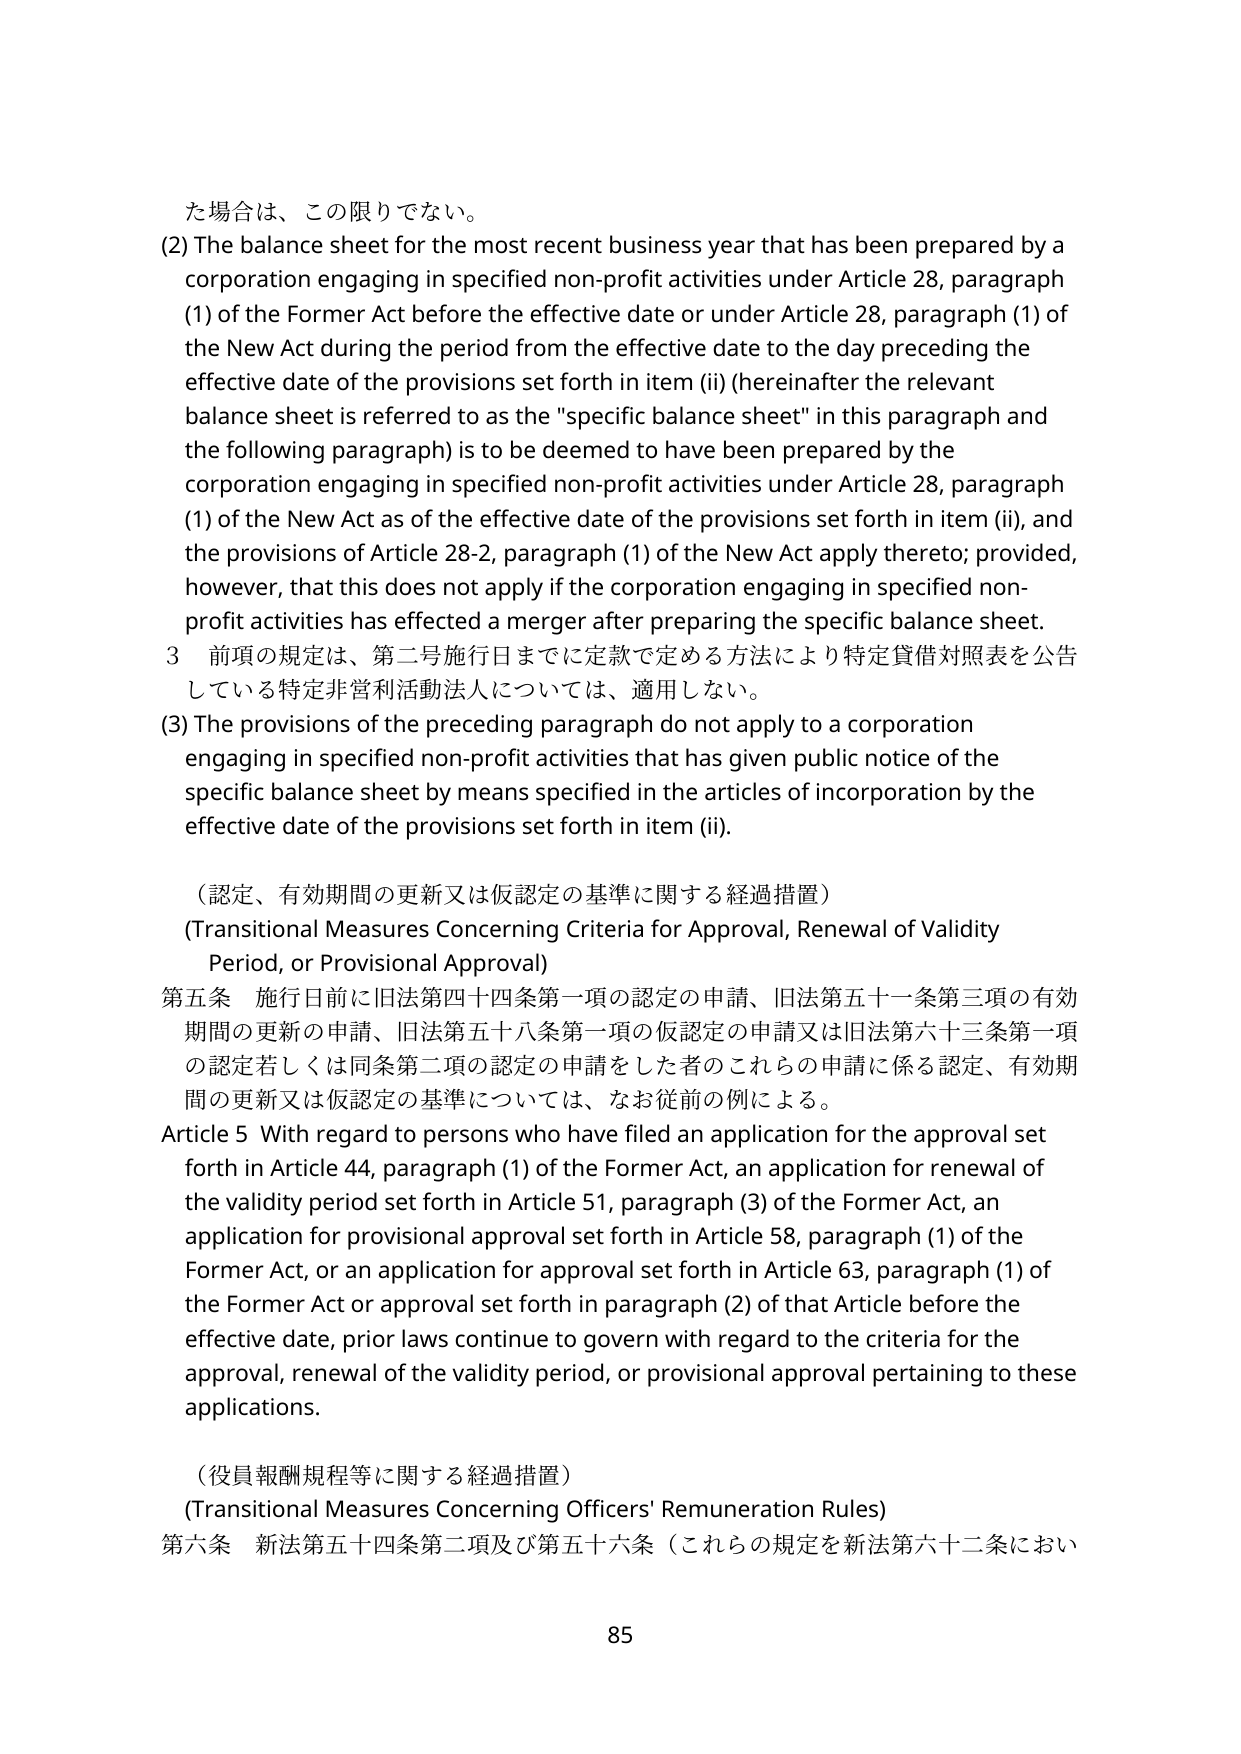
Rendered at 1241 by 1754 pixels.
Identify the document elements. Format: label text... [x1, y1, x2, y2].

text (Transitional Measures Concerning Officers' Remuneration Rules) [184, 1492, 1079, 1526]
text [161, 1526, 1079, 1560]
text 第五条 施行日前に旧法第四十四条第一項の認定の申請、旧法第五十一条第三項の有効期間の更新の申請、旧法第五十八条第一項の仮認定の申請又は旧法第六十三条第一項の認定若しくは同条第二項の認定の申請をした者のこれらの申請に係る認定、有効期間の更新又は仮認定の基準については、なお従前の例による。 [161, 979, 1079, 1116]
text Article 5 With regard to persons who have filed an application for the approval set forth in Article 44, paragraph (1) of the Former Act, an application for renewal of the validity period set forth in Article 51, paragraph (3) of the Former Act, an application for provisional approval set forth in Article 58, paragraph (1) of the Former Act, or an application for approval set forth in Article 63, paragraph (1) of the Former Act or approval set forth in paragraph (2) of that Article before the effective date, prior laws continue to govern with regard to the criteria for the approval, renewal of the validity period, or provisional approval pertaining to these applications. [161, 1116, 1079, 1424]
text (3) The provisions of the preceding paragraph do not apply to a corporation engaging in specified non-profit activities that has given public notice of the specific balance sheet by means specified in the articles of incorporation by the effective date of the provisions set forth in item (ii). [161, 706, 1079, 843]
text （認定、有効期間の更新又は仮認定の基準に関する経過措置） [184, 877, 1079, 911]
text (Transitional Measures Concerning Criteria for Approval, Renewal of Validity Period, or Provisional Approval) [184, 911, 1079, 979]
text （役員報酬規程等に関する経過措置） [184, 1458, 1079, 1492]
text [161, 194, 1079, 228]
text (2) The balance sheet for the most recent business year that has been prepared by a corporation engaging in specified non-profit activities under Article 28, paragraph (1) of the Former Act before the effective date or under Article 28, paragraph (1) of the New Act during the period from the effective date to the day preceding the effective date of the provisions set forth in item (ii) (hereinafter the relevant balance sheet is referred to as the "specific balance sheet" in this paragraph and the following paragraph) is to be deemed to have been prepared by the corporation engaging in specified non-profit activities under Article 28, paragraph (1) of the New Act as of the effective date of the provisions set forth in item (ii), and the provisions of Article 28-2, paragraph (1) of the New Act apply thereto; provided, however, that this does not apply if the corporation engaging in specified non-profit activities has effected a merger after preparing the specific balance sheet. [161, 228, 1079, 638]
text ３ 前項の規定は、第二号施行日までに定款で定める方法により特定貸借対照表を公告している特定非営利活動法人については、適用しない。 [161, 638, 1079, 706]
